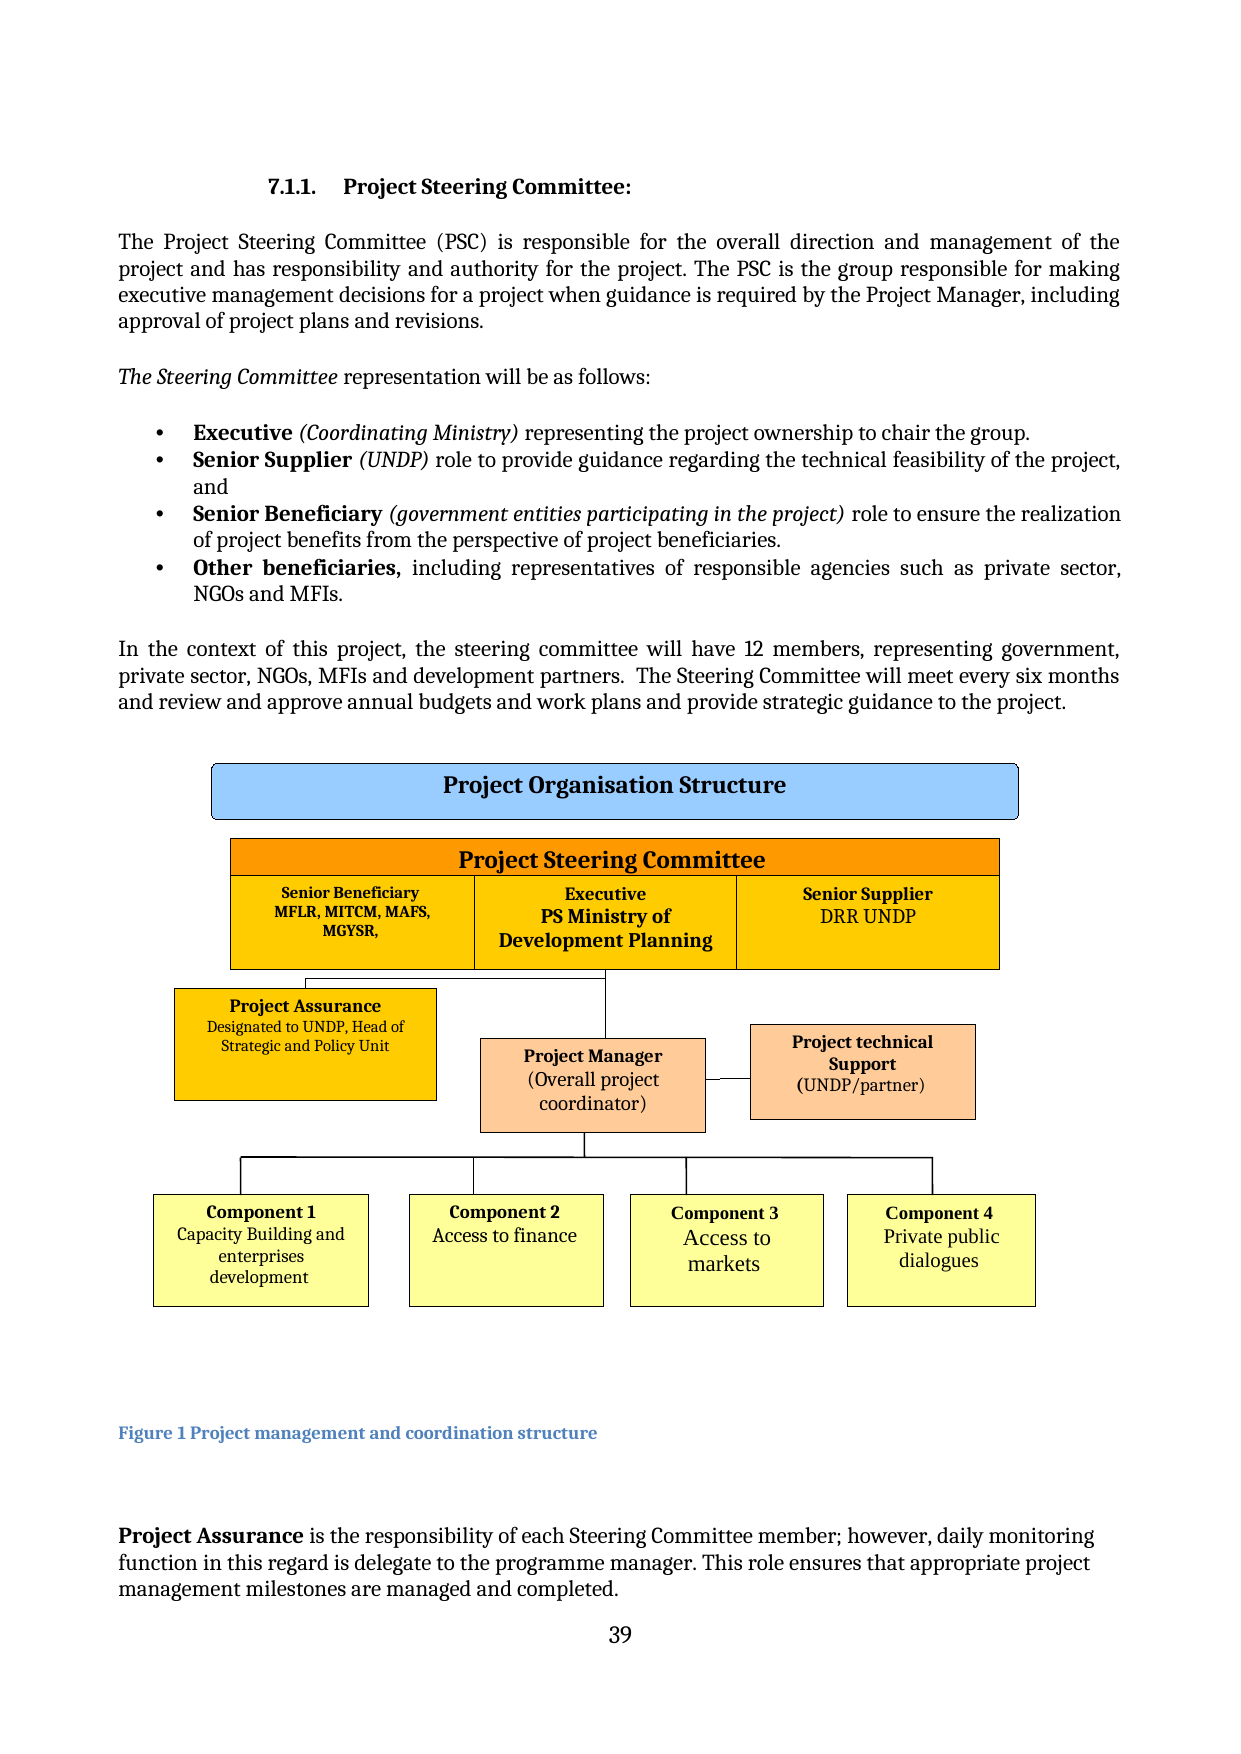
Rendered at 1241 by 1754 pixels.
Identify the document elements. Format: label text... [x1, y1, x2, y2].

text The Project Steering Committee (PSC) is responsible for the overall direction and management of the project and has responsibility and authority for the project. The PSC is the group responsible for making executive management decisions for a project when guidance is required by the Project Manager, including approval of project plans and revisions. [118, 229, 1122, 334]
list Senior Beneficiary (government entities participating in the project) role to ensure the realization of project benefits from the perspective of project beneficiaries. [156, 500, 1122, 553]
list Other beneficiaries, including representatives of responsible agencies such as private sector, NGOs and MFIs. [156, 553, 1122, 607]
list Project Steering Committee: [268, 174, 1122, 200]
text In the context of this project, the steering committee will have 12 members, representing government, private sector, NGOs, MFIs and development partners. The Steering Committee will meet every six months and review and approve annual budgets and work plans and provide strategic guidance to the project. [118, 636, 1122, 715]
text The Steering Committee representation will be as follows: [118, 364, 1122, 390]
list Senior Supplier (UNDP) role to provide guidance regarding the technical feasibility of the project, and [156, 446, 1122, 500]
list Executive (Coordinating Ministry) representing the project ownership to chair the group. [156, 419, 1122, 446]
text Project Assurance is the responsibility of each Steering Committee member; however, daily monitoring function in this regard is delegate to the programme manager. This role ensures that appropriate project management milestones are managed and completed. [118, 1523, 1122, 1602]
text Figure 1 Project management and coordination structure [118, 1423, 1122, 1444]
